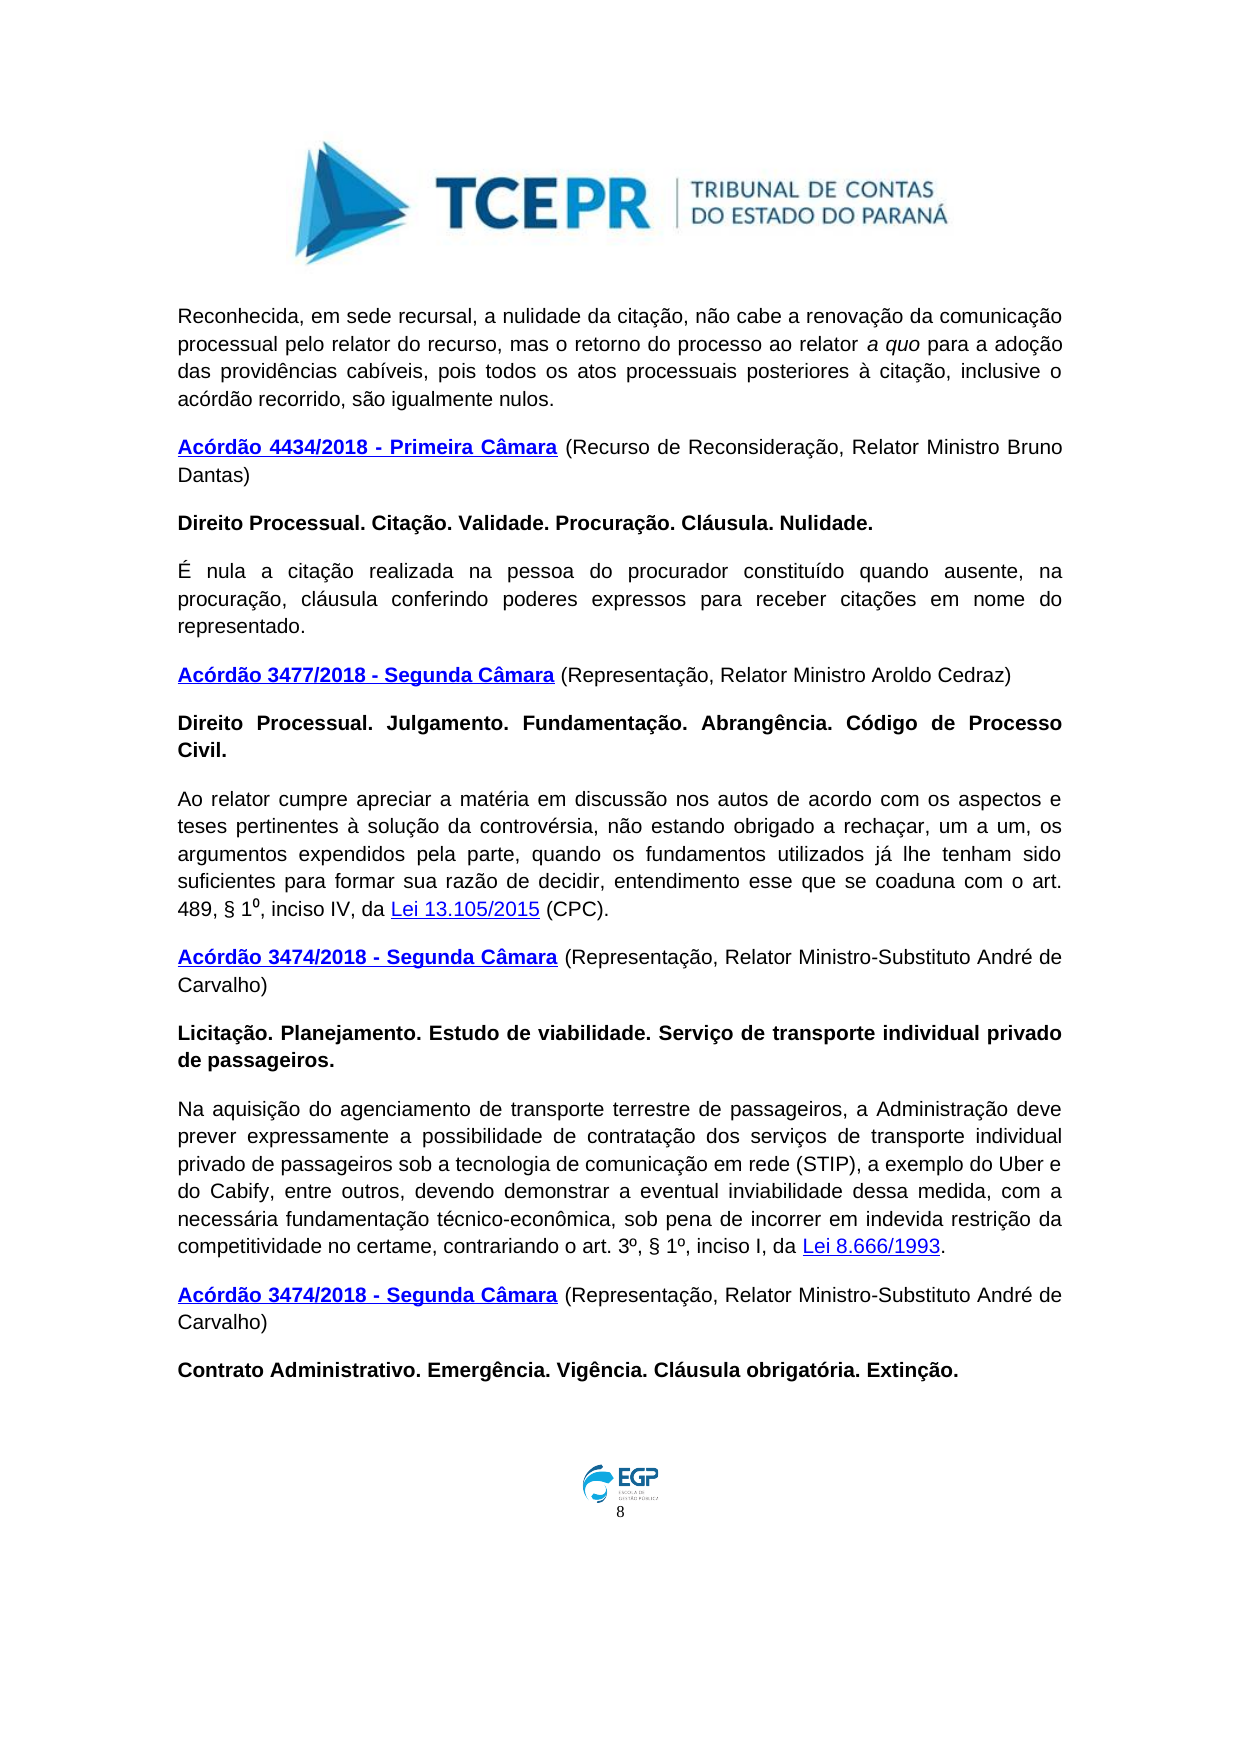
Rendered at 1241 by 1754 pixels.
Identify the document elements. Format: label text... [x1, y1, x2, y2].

text Acórdão 4434/2018 - Primeira Câmara (Recurso de Reconsideração, Relator Ministro Bruno Dantas) [177, 435, 1063, 486]
text Contrato Administrativo. Emergência. Vigência. Cláusula obrigatória. Extinção. [177, 1358, 1063, 1382]
text Direito Processual. Julgamento. Fundamentação. Abrangência. Código de Processo Civil. [177, 711, 1063, 762]
text É nula a citação realizada na pessoa do procurador constituído quando ausente, na procuração, cláusula conferindo poderes expressos para receber citações em nome do representado. [177, 559, 1063, 638]
text Acórdão 3474/2018 - Segunda Câmara (Representação, Relator Ministro-Substituto André de Carvalho) [177, 945, 1063, 996]
text Acórdão 3474/2018 - Segunda Câmara (Representação, Relator Ministro-Substituto André de Carvalho) [177, 1282, 1063, 1334]
picture [582, 1464, 659, 1503]
text Ao relator cumpre apreciar a matéria em discussão nos autos de acordo com os aspectos e teses pertinentes à solução da controvérsia, não estando obrigado a rechaçar, um a um, os argumentos expendidos pela parte, quando os fundamentos utilizados já lhe tenham sido suficientes para formar sua razão de decidir, entendimento esse que se coaduna com o art. 489, § 1⁰, inciso IV, da Lei 13.105/2015 (CPC). [177, 787, 1063, 921]
text Acórdão 3477/2018 - Segunda Câmara (Representação, Relator Ministro Aroldo Cedraz) [177, 662, 1063, 686]
text Licitação. Planejamento. Estudo de viabilidade. Serviço de transporte individual privado de passageiros. [177, 1021, 1063, 1072]
picture [286, 131, 955, 275]
text Na aquisição do agenciamento de transporte terrestre de passageiros, a Administração deve prever expressamente a possibilidade de contratação dos serviços de transporte individual privado de passageiros sob a tecnologia de comunicação em rede (STIP), a exemplo do Uber e do Cabify, entre outros, devendo demonstrar a eventual inviabilidade dessa medida, com a necessária fundamentação técnico-econômica, sob pena de incorrer em indevida restrição da competitividade no certame, contrariando o art. 3º, § 1º, inciso I, da Lei 8.666/1993. [177, 1097, 1063, 1258]
text Reconhecida, em sede recursal, a nulidade da citação, não cabe a renovação da comunicação processual pelo relator do recurso, mas o retorno do processo ao relator a quo para a adoção das providências cabíveis, pois todos os atos processuais posteriores à citação, inclusive o acórdão recorrido, são igualmente nulos. [177, 304, 1063, 411]
text Direito Processual. Citação. Validade. Procuração. Cláusula. Nulidade. [177, 511, 1063, 535]
